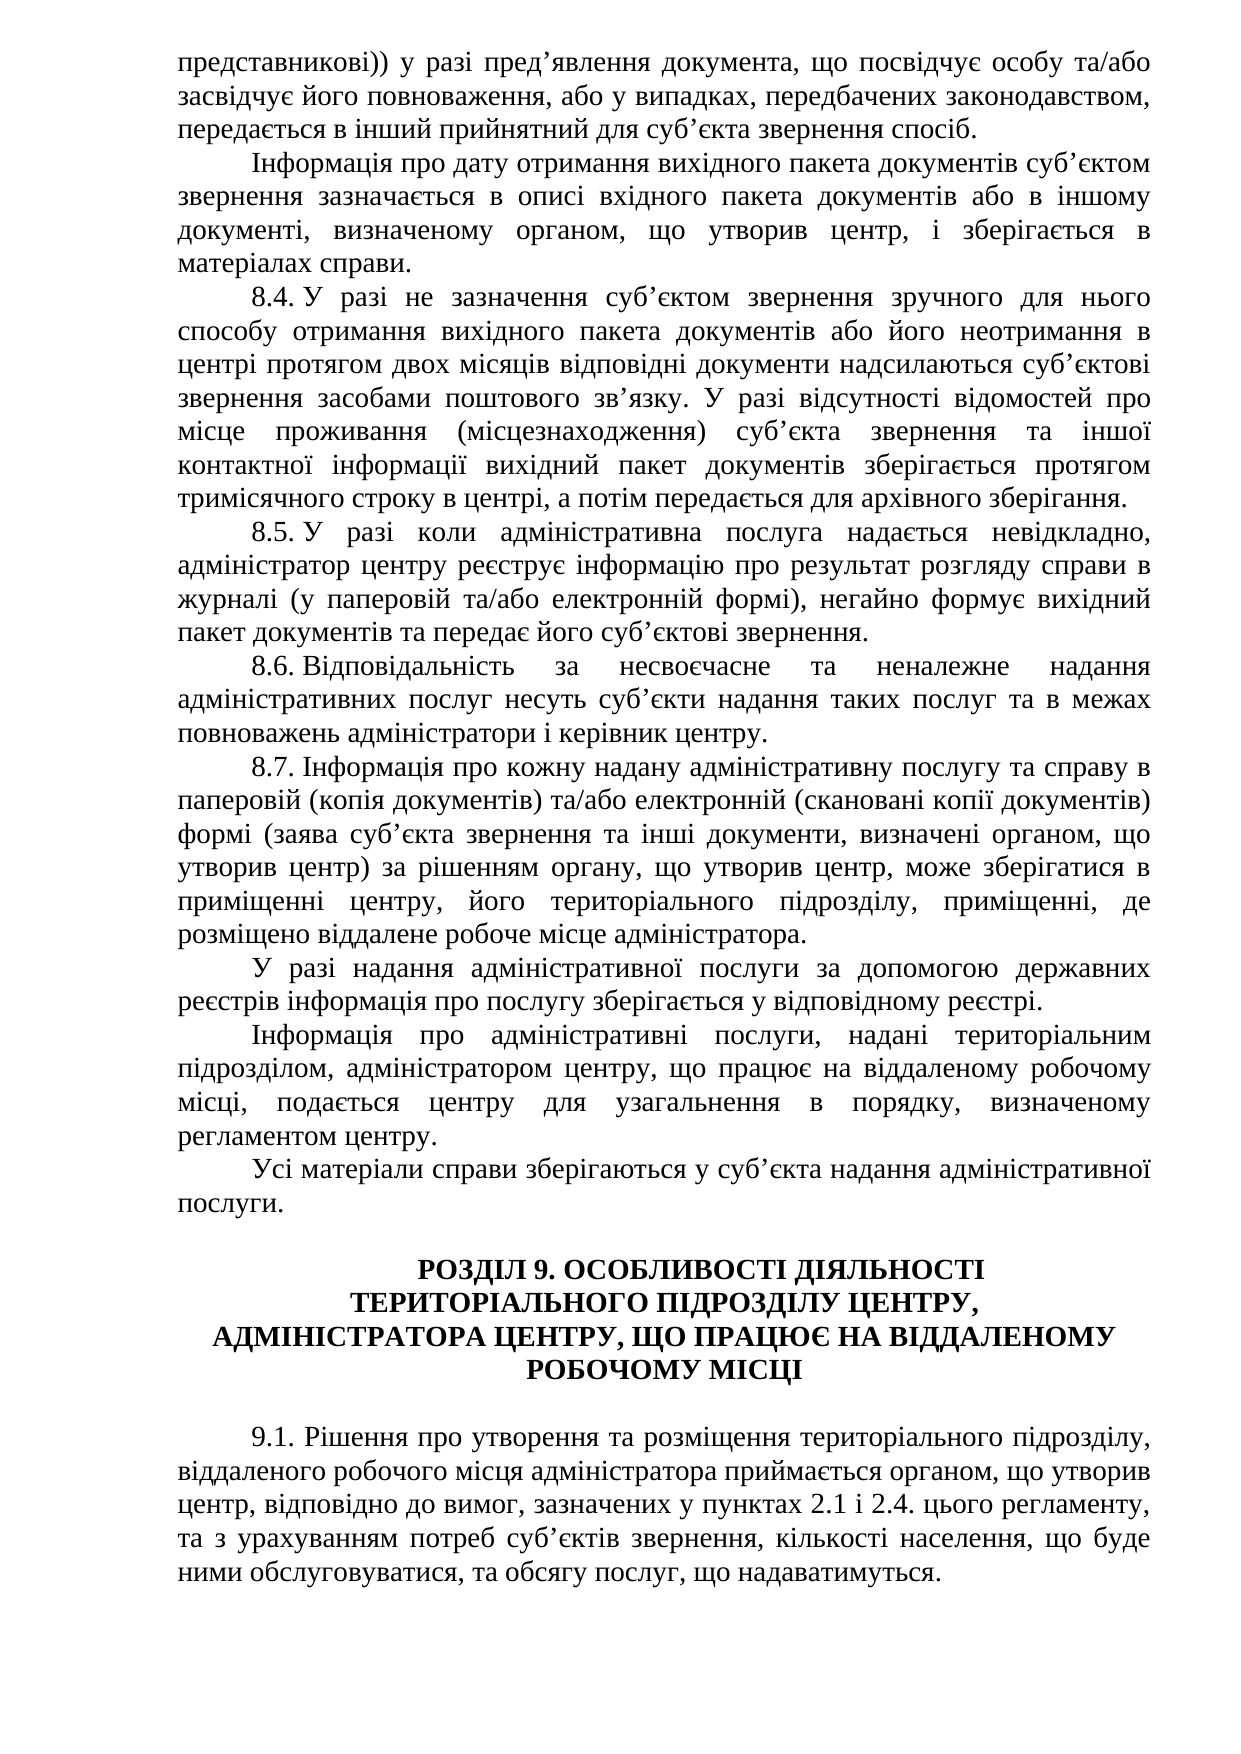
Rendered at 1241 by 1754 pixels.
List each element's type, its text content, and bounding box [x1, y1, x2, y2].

text 8.6. Відповідальність за несвоєчасне та неналежне надання адміністративних послуг несуть суб’єкти надання таких послуг та в межах повноважень адміністратори і керівник центру. [177, 648, 1152, 749]
text 8.5. У разі коли адміністративна послуга надається невідкладно, адміністратор центру реєструє інформацію про результат розгляду справи в журналі (у паперовій та/або електронній формі), негайно формує вихідний пакет документів та передає його суб’єктові звернення. [177, 514, 1152, 648]
text 8.7. Інформація про кожну надану адміністративну послугу та справу в паперовій (копія документів) та/або електронній (скановані копії документів) формі (заява суб’єкта звернення та інші документи, визначені органом, що утворив центр) за рішенням органу, що утворив центр, може зберігатися в приміщенні центру, його територіального підрозділу, приміщенні, де розміщено віддалене робоче місце адміністратора. [177, 749, 1152, 950]
text У разі надання адміністративної послуги за допомогою державних реєстрів інформація про послугу зберігається у відповідному реєстрі. [177, 950, 1152, 1017]
text РОЗДІЛ 9. ОСОБЛИВОСТІ ДІЯЛЬНОСТІ ТЕРИТОРІАЛЬНОГО ПІДРОЗДІЛУ ЦЕНТРУ, АДМІНІСТРАТОРА ЦЕНТРУ, ЩО ПРАЦЮЄ НА ВІДДАЛЕНОМУ РОБОЧОМУ МІСЦІ [211, 1252, 1118, 1386]
text 8.4. У разі не зазначення суб’єктом звернення зручного для нього способу отримання вихідного пакета документів або його неотримання в центрі протягом двох місяців відповідні документи надсилаються суб’єктові звернення засобами поштового зв’язку. У разі відсутності відомостей про місце проживання (місцезнаходження) суб’єкта звернення та іншої контактної інформації вихідний пакет документів зберігається протягом тримісячного строку в центрі, а потім передається для архівного зберігання. [177, 279, 1152, 514]
text Інформація про дату отримання вихідного пакета документів суб’єктом звернення зазначається в описі вхідного пакета документів або в іншому документі, визначеному органом, що утворив центр, і зберігається в матеріалах справи. [177, 145, 1152, 279]
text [177, 44, 1152, 145]
text 9.1. Рішення про утворення та розміщення територіального підрозділу, віддаленого робочого місця адміністратора приймається органом, що утворив центр, відповідно до вимог, зазначених у пунктах 2.1 і 2.4. цього регламенту, та з урахуванням потреб суб’єктів звернення, кількості населення, що буде ними обслуговуватися, та обсягу послуг, що надаватимуться. [177, 1419, 1152, 1587]
text Усі матеріали справи зберігаються у суб’єкта надання адміністративної послуги. [177, 1151, 1152, 1218]
text Інформація про адміністративні послуги, надані територіальним підрозділом, адміністратором центру, що працює на віддаленому робочому місці, подається центру для узагальнення в порядку, визначеному регламентом центру. [177, 1017, 1152, 1151]
